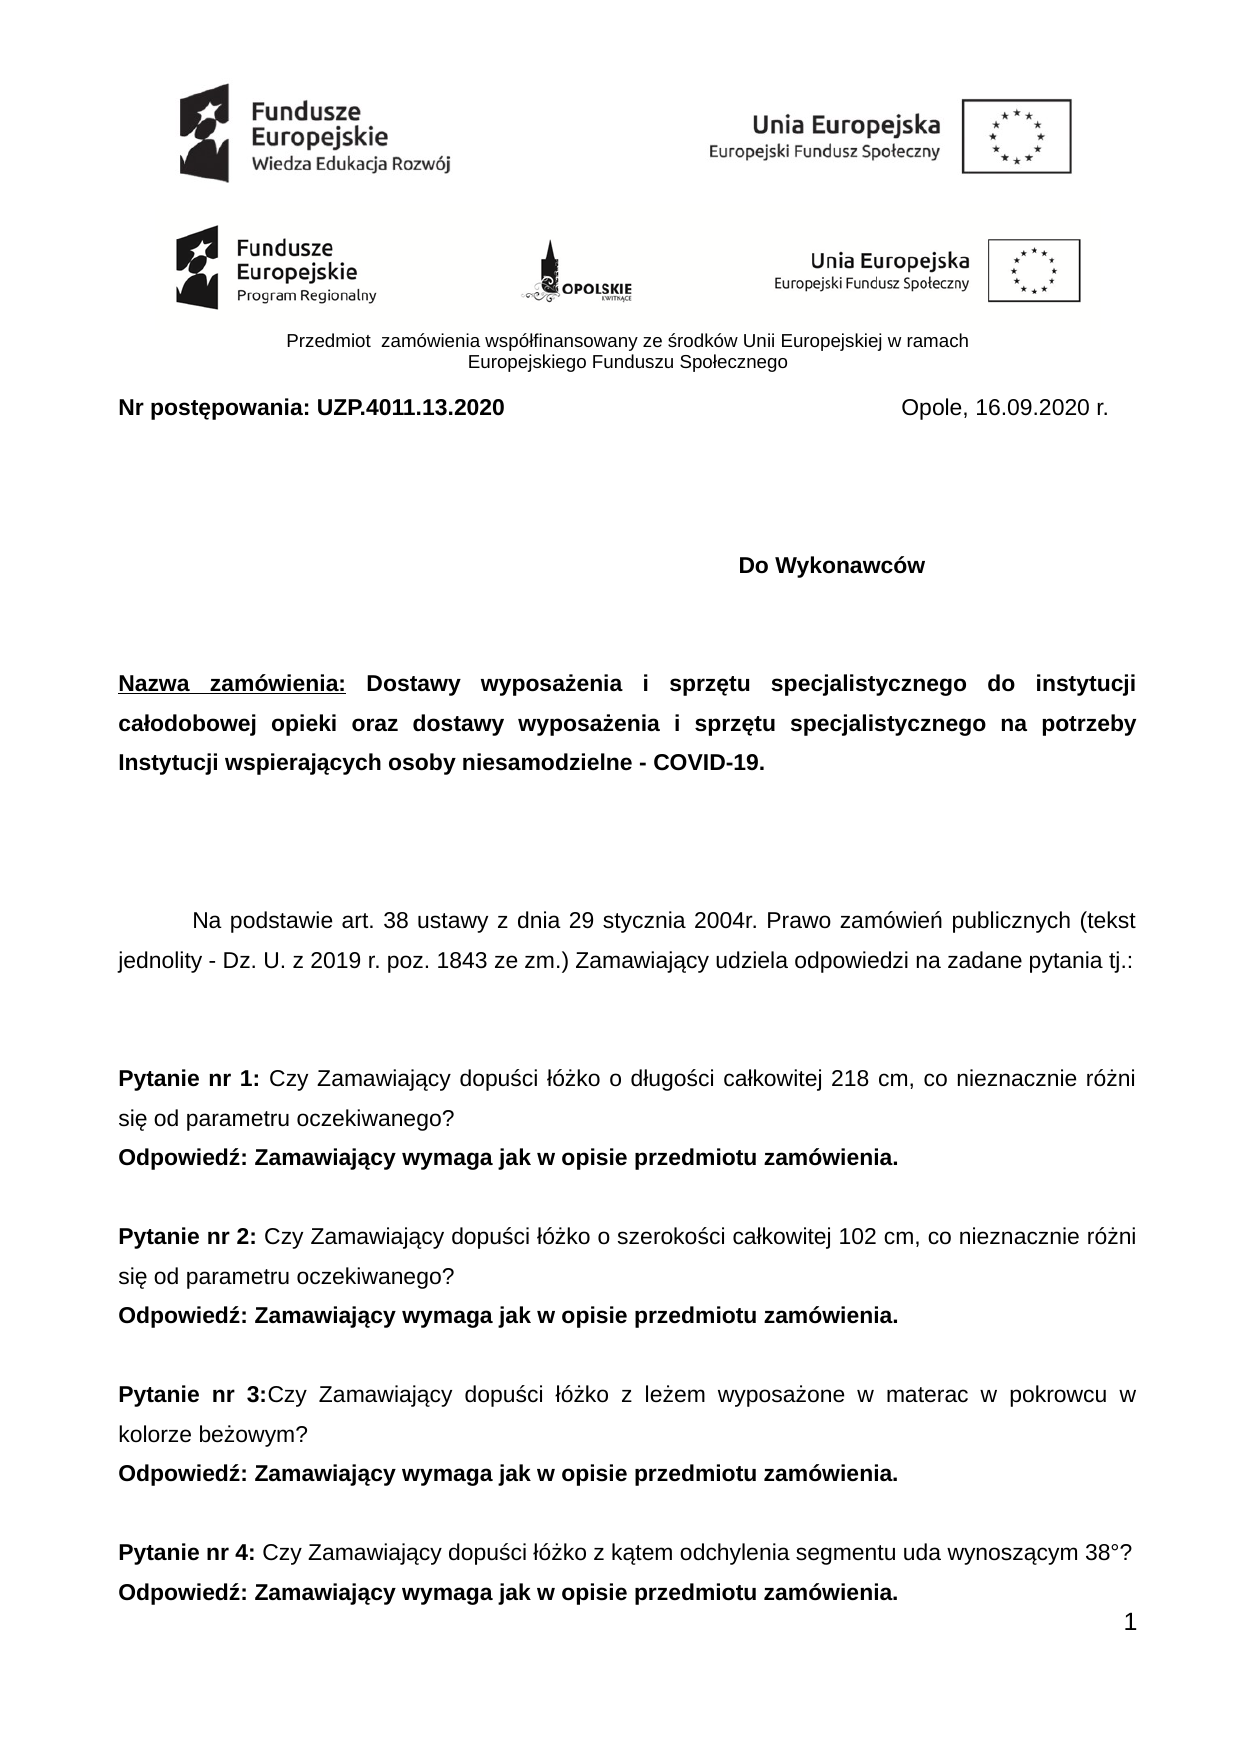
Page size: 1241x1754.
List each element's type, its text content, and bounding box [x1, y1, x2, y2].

text Odpowiedź: Zamawiający wymaga jak w opisie przedmiotu zamówienia. [118, 1144, 1137, 1171]
text Odpowiedź: Zamawiający wymaga jak w opisie przedmiotu zamówienia. [118, 1460, 1137, 1486]
text Pytanie nr 2: Czy Zamawiający dopuści łóżko o szerokości całkowitej 102 cm, co nieznacznie różni się od parametru oczekiwanego? [118, 1223, 1137, 1289]
text Nazwa zamówienia: Dostawy wyposażenia i sprzętu specjalistycznego do instytucji całodobowej opieki oraz dostawy wyposażenia i sprzętu specjalistycznego na potrzeby Instytucji wspierających osoby niesamodzielne - COVID-19. [118, 670, 1137, 776]
text Na podstawie art. 38 ustawy z dnia 29 stycznia 2004r. Prawo zamówień publicznych (tekst jednolity - Dz. U. z 2019 r. poz. 1843 ze zm.) Zamawiający udziela odpowiedzi na zadane pytania tj.: [118, 907, 1137, 973]
text Do Wykonawców [118, 552, 1137, 578]
text Nr postępowania: UZP.4011.13.2020 Opole, 16.09.2020 r. [118, 394, 1137, 420]
text Pytanie nr 4: Czy Zamawiający dopuści łóżko z kątem odchylenia segmentu uda wynoszącym 38°? [118, 1539, 1137, 1565]
picture [155, 59, 1101, 330]
text Odpowiedź: Zamawiający wymaga jak w opisie przedmiotu zamówienia. [118, 1302, 1137, 1328]
text Pytanie nr 1: Czy Zamawiający dopuści łóżko o długości całkowitej 218 cm, co nieznacznie różni się od parametru oczekiwanego? [118, 1065, 1137, 1131]
text Odpowiedź: Zamawiający wymaga jak w opisie przedmiotu zamówienia. [118, 1578, 1137, 1605]
text Pytanie nr 3:Czy Zamawiający dopuści łóżko z leżem wyposażone w materac w pokrowcu w kolorze beżowym? [118, 1381, 1137, 1447]
